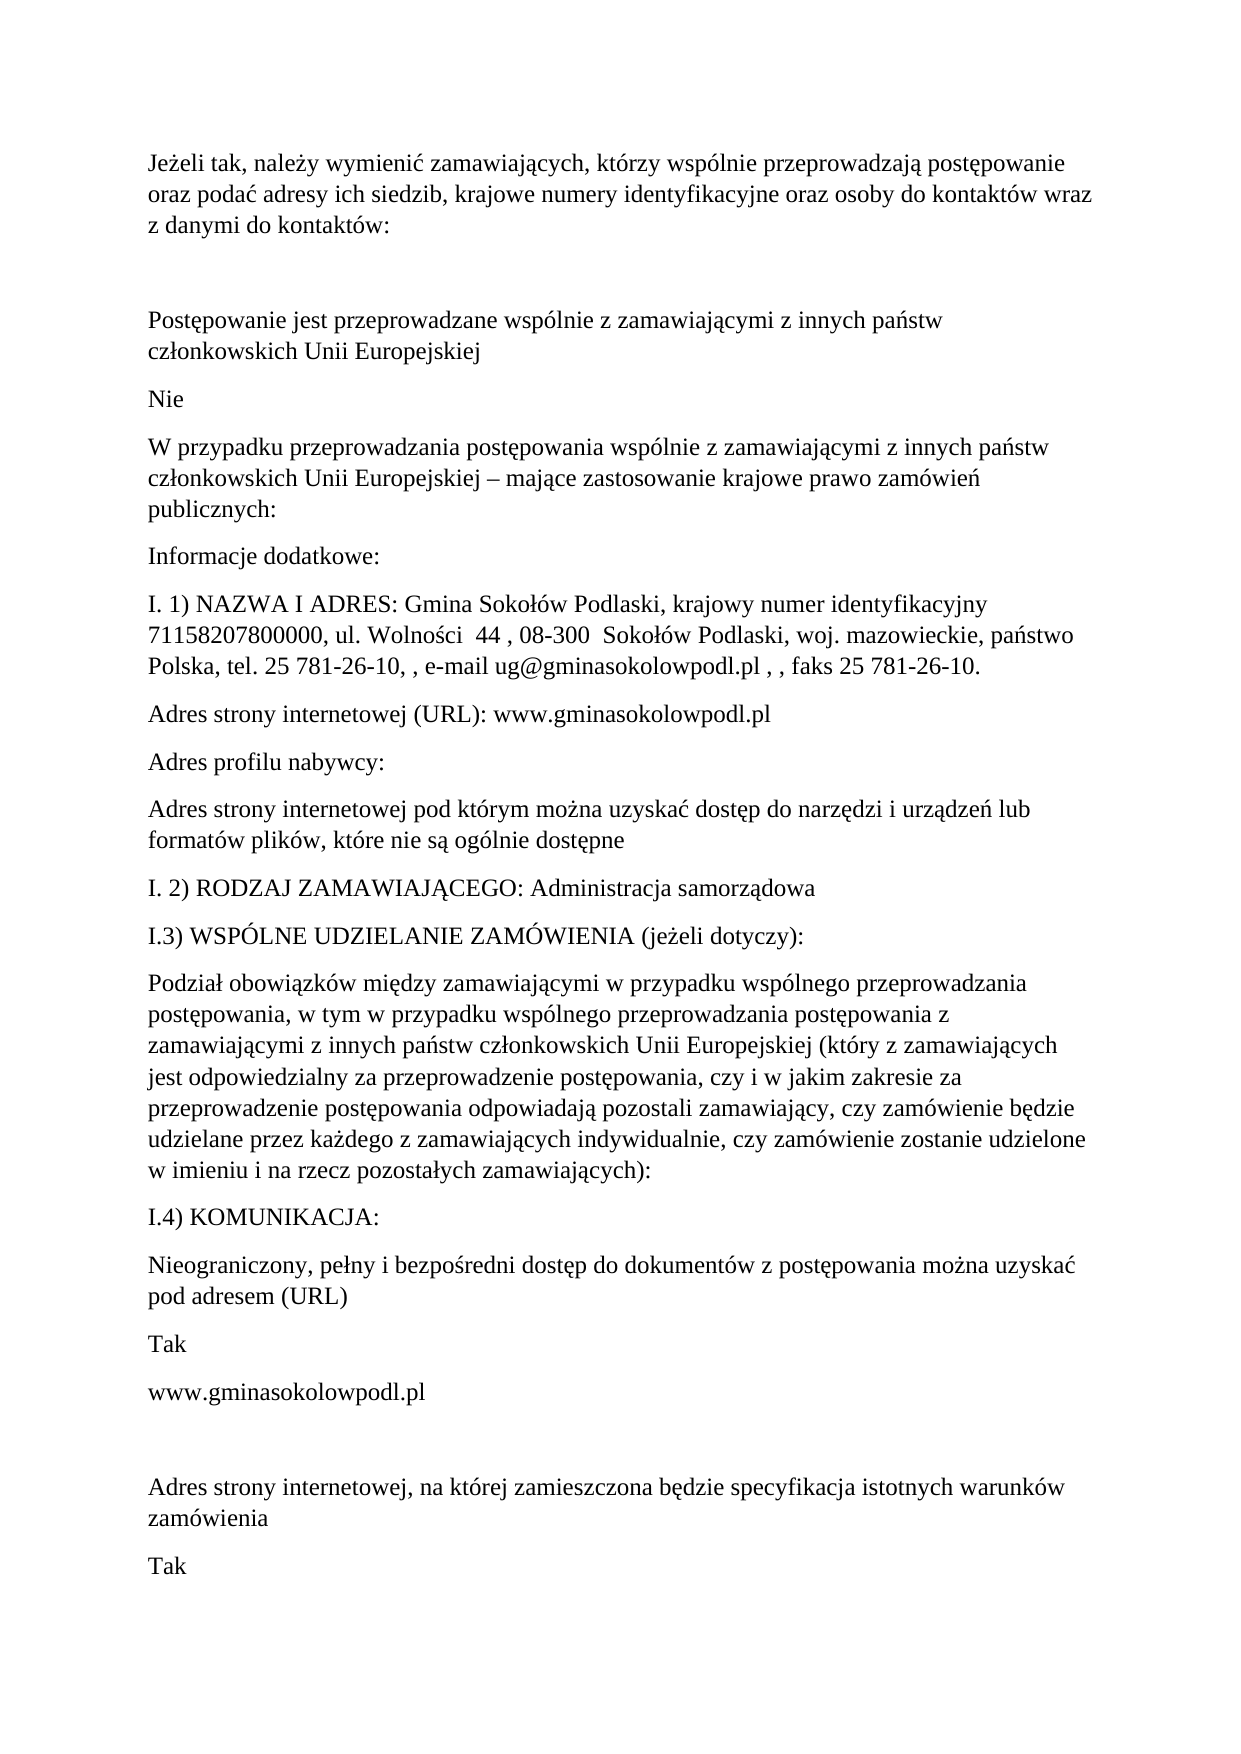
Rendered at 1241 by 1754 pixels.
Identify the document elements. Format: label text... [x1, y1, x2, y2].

text Podział obowiązków między zamawiającymi w przypadku wspólnego przeprowadzania postępowania, w tym w przypadku wspólnego przeprowadzania postępowania z zamawiającymi z innych państw członkowskich Unii Europejskiej (który z zamawiających jest odpowiedzialny za przeprowadzenie postępowania, czy i w jakim zakresie za przeprowadzenie postępowania odpowiadają pozostali zamawiający, czy zamówienie będzie udzielane przez każdego z zamawiających indywidualnie, czy zamówienie zostanie udzielone w imieniu i na rzecz pozostałych zamawiających): [148, 968, 1093, 1183]
text I. 1) NAZWA I ADRES: Gmina Sokołów Podlaski, krajowy numer identyfikacyjny 71158207800000, ul. Wolności 44 , 08-300 Sokołów Podlaski, woj. mazowieckie, państwo Polska, tel. 25 781-26-10, , e-mail ug@gminasokolowpodl.pl , , faks 25 781-26-10. [148, 589, 1093, 680]
text I. 2) RODZAJ ZAMAWIAJĄCEGO: Administracja samorządowa [148, 873, 1093, 902]
text Adres strony internetowej (URL): www.gminasokolowpodl.pl [148, 699, 1093, 728]
text I.3) WSPÓLNE UDZIELANIE ZAMÓWIENIA (jeżeli dotyczy): [148, 921, 1093, 949]
text Jeżeli tak, należy wymienić zamawiających, którzy wspólnie przeprowadzają postępowanie oraz podać adresy ich siedzib, krajowe numery identyfikacyjne oraz osoby do kontaktów wraz z danymi do kontaktów: [148, 148, 1093, 238]
text I.4) KOMUNIKACJA: [148, 1202, 1093, 1231]
text Adres strony internetowej, na której zamieszczona będzie specyfikacja istotnych warunków zamówienia [148, 1472, 1093, 1532]
text Adres profilu nabywcy: [148, 747, 1093, 775]
text www.gminasokolowpodl.pl [148, 1377, 1093, 1405]
text Adres strony internetowej pod którym można uzyskać dostęp do narzędzi i urządzeń lub formatów plików, które nie są ogólnie dostępne [148, 794, 1093, 854]
text Tak [148, 1329, 1093, 1358]
text Nieograniczony, pełny i bezpośredni dostęp do dokumentów z postępowania można uzyskać pod adresem (URL) [148, 1250, 1093, 1310]
text Postępowanie jest przeprowadzane wspólnie z zamawiającymi z innych państw członkowskich Unii Europejskiej [148, 305, 1093, 365]
text W przypadku przeprowadzania postępowania wspólnie z zamawiającymi z innych państw członkowskich Unii Europejskiej – mające zastosowanie krajowe prawo zamówień publicznych: [148, 432, 1093, 522]
text Informacje dodatkowe: [148, 541, 1093, 570]
text Tak [148, 1551, 1093, 1579]
text Nie [148, 384, 1093, 413]
